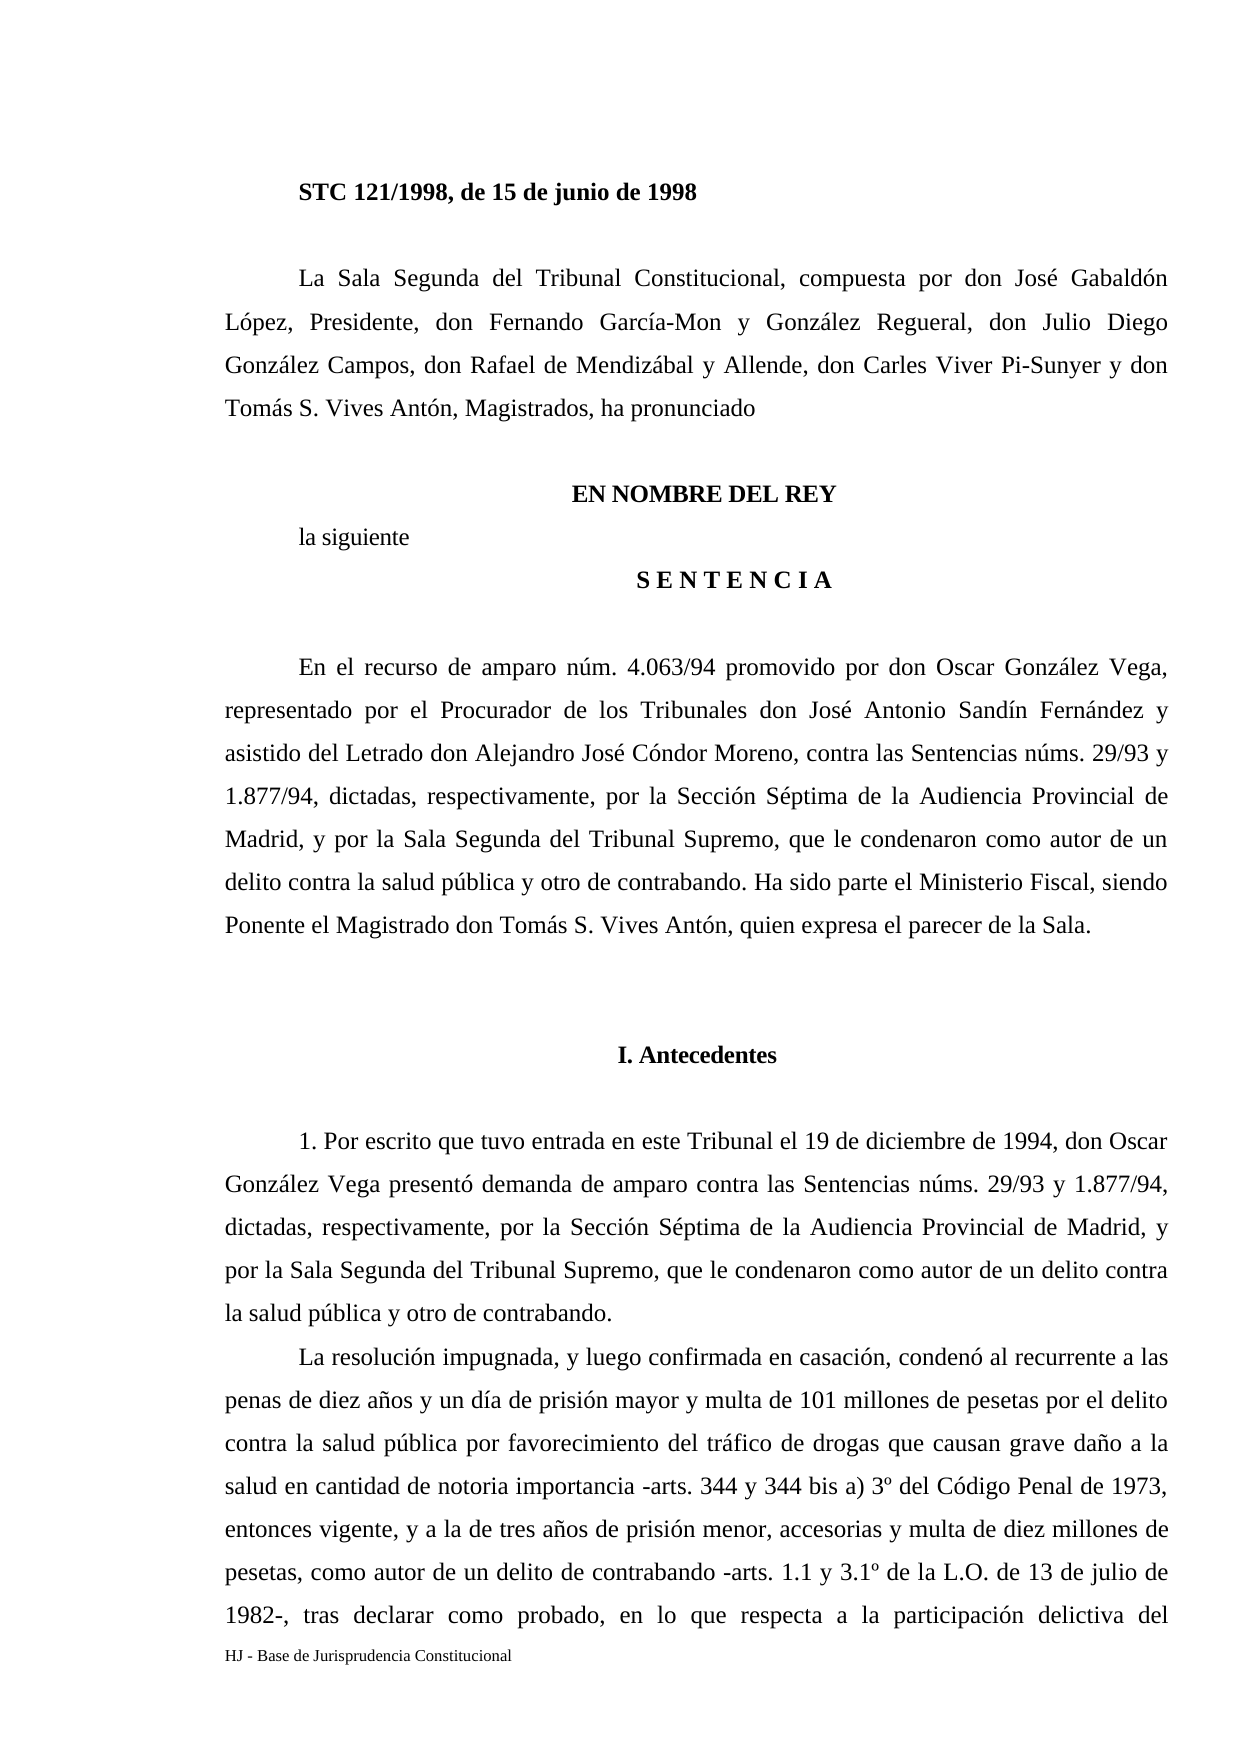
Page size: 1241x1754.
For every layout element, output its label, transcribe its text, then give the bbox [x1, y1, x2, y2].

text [224, 1342, 1169, 1629]
text EN NOMBRE DEL REY [224, 479, 1110, 508]
text En el recurso de amparo núm. 4.063/94 promovido por don Oscar González Vega, representado por el Procurador de los Tribunales don José Antonio Sandín Fernández y asistido del Letrado don Alejandro José Cóndor Moreno, contra las Sentencias núms. 29/93 y 1.877/94, dictadas, respectivamente, por la Sección Séptima de la Audiencia Provincial de Madrid, y por la Sala Segunda del Tribunal Supremo, que le condenaron como autor de un delito contra la salud pública y otro de contrabando. Ha sido parte el Ministerio Fiscal, siendo Ponente el Magistrado don Tomás S. Vives Antón, quien expresa el parecer de la Sala. [224, 652, 1169, 939]
text S E N T E N C I A [224, 565, 1169, 594]
text La Sala Segunda del Tribunal Constitucional, compuesta por don José Gabaldón López, Presidente, don Fernando García-Mon y González Regueral, don Julio Diego González Campos, don Rafael de Mendizábal y Allende, don Carles Viver Pi-Sunyer y don Tomás S. Vives Antón, Magistrados, ha pronunciado [224, 263, 1169, 422]
text STC 121/1998, de 15 de junio de 1998 [224, 177, 1169, 206]
text 1. Por escrito que tuvo entrada en este Tribunal el 19 de diciembre de 1994, don Oscar González Vega presentó demanda de amparo contra las Sentencias núms. 29/93 y 1.877/94, dictadas, respectivamente, por la Sección Séptima de la Audiencia Provincial de Madrid, y por la Sala Segunda del Tribunal Supremo, que le condenaron como autor de un delito contra la salud pública y otro de contrabando. [224, 1126, 1169, 1327]
text I. Antecedentes [224, 1040, 1169, 1068]
text la siguiente [224, 522, 1110, 551]
